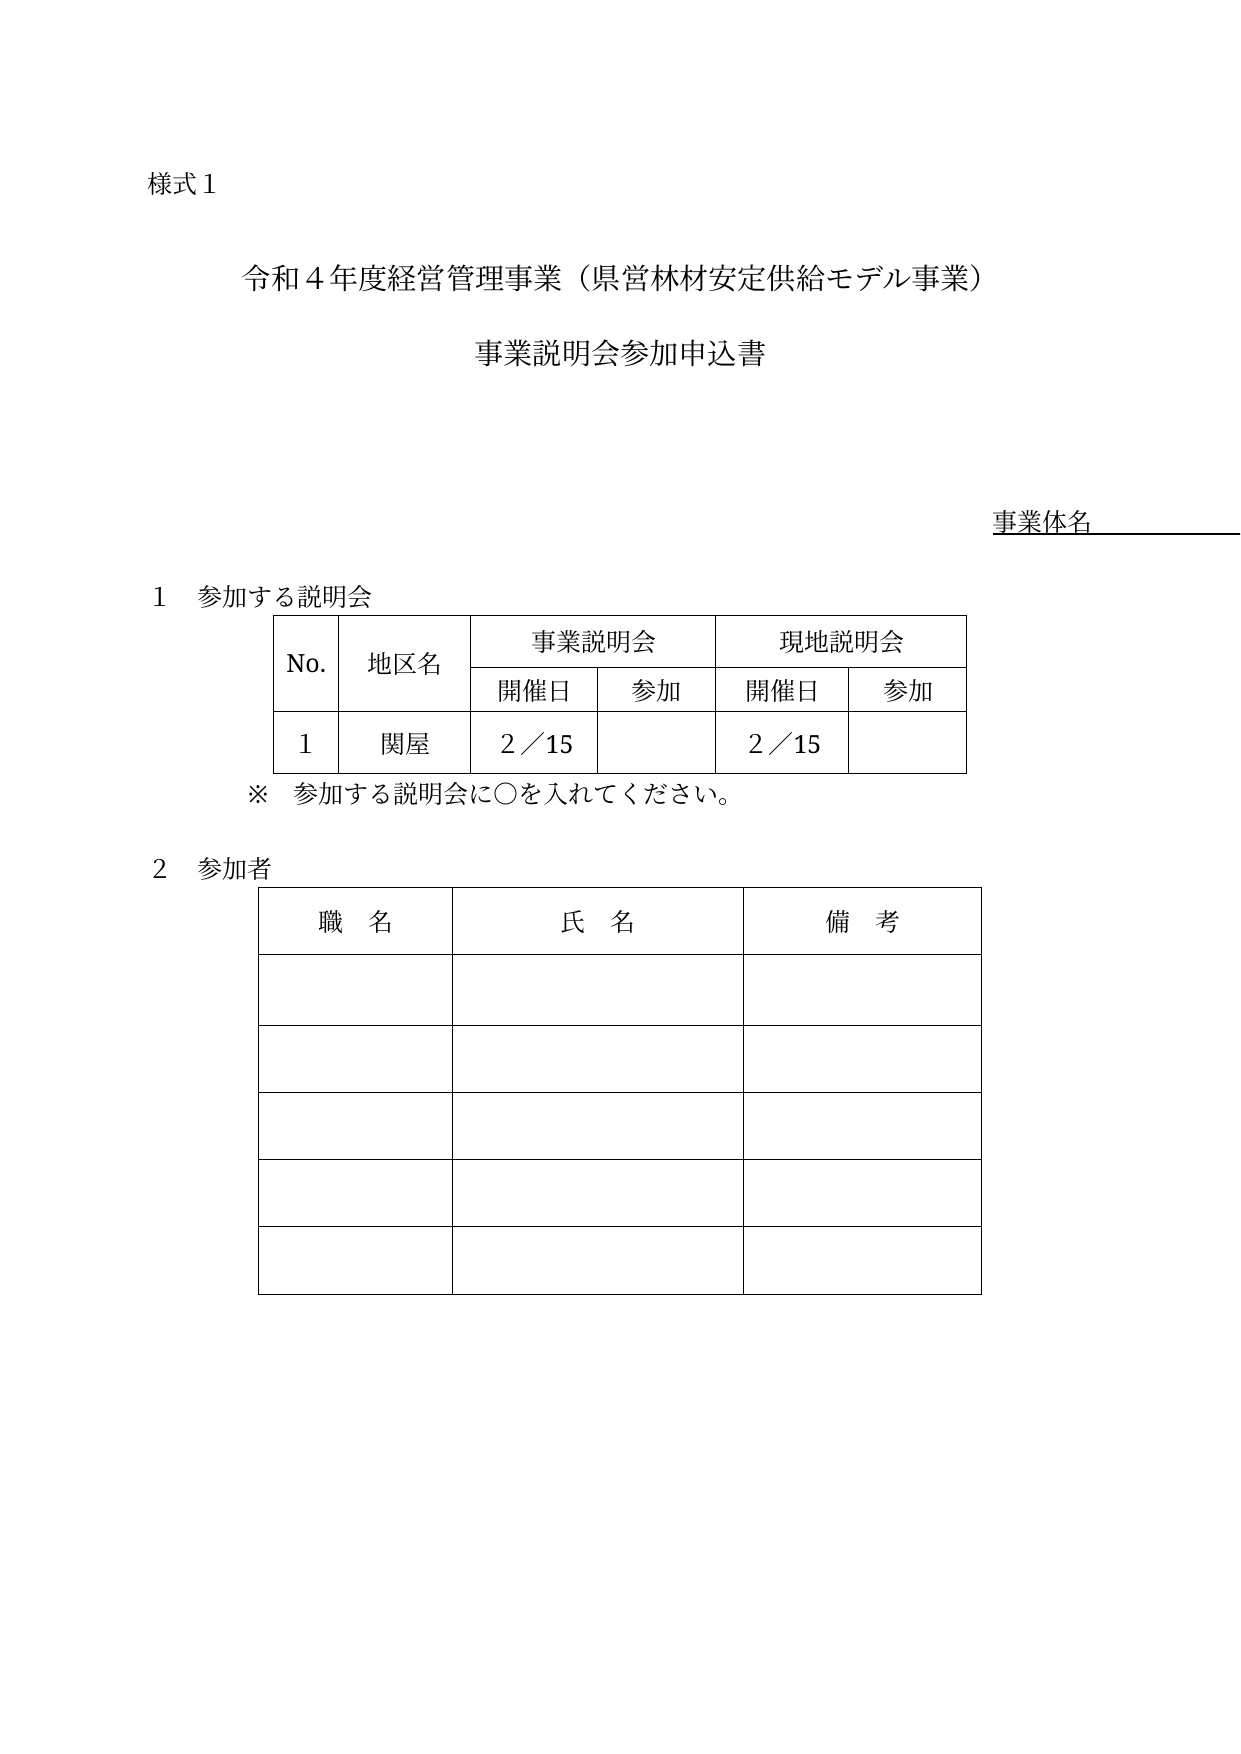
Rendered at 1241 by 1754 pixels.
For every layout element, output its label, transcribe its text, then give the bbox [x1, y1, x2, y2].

text １ 参加する説明会 [148, 577, 1092, 614]
table_header 現地説明会 [716, 616, 966, 667]
table_cell [259, 1026, 452, 1092]
table_cell [453, 1160, 743, 1226]
table_cell [259, 1227, 452, 1293]
table_cell [259, 955, 452, 1025]
table_cell [744, 1227, 981, 1293]
table_cell [453, 955, 743, 1025]
table_cell [744, 1160, 981, 1226]
table_header No. [274, 616, 338, 711]
text ※ 参加する説明会に○を入れてください。 [148, 774, 1092, 812]
table_header 地区名 [339, 616, 470, 711]
text 事業体名 [148, 502, 1092, 539]
text ２ 参加者 [148, 849, 1092, 887]
table_cell 開催日 [471, 668, 597, 711]
table_cell [259, 1160, 452, 1226]
table_header 備 考 [744, 888, 981, 954]
table_cell [453, 1227, 743, 1293]
text 事業説明会参加申込書 [148, 314, 1092, 389]
table_cell [453, 1093, 743, 1159]
text 令和４年度経営管理事業（県営林材安定供給モデル事業） [148, 239, 1092, 314]
table_cell ２／15 [716, 712, 848, 773]
table_cell 参加 [849, 668, 966, 711]
table_header 事業説明会 [471, 616, 715, 667]
table_cell [259, 1093, 452, 1159]
table_cell 開催日 [716, 668, 848, 711]
text 様式１ [148, 164, 1092, 202]
table_cell [453, 1026, 743, 1092]
table_cell １ [274, 712, 338, 773]
table_cell [849, 712, 966, 773]
table_cell 参加 [598, 668, 715, 711]
table_cell ２／15 [471, 712, 597, 773]
table_cell [744, 1093, 981, 1159]
table_cell 関屋 [339, 712, 470, 773]
table_cell [598, 712, 715, 773]
table_cell [744, 1026, 981, 1092]
table_cell [744, 955, 981, 1025]
table_header 氏 名 [453, 888, 743, 954]
table_header 職 名 [259, 888, 452, 954]
